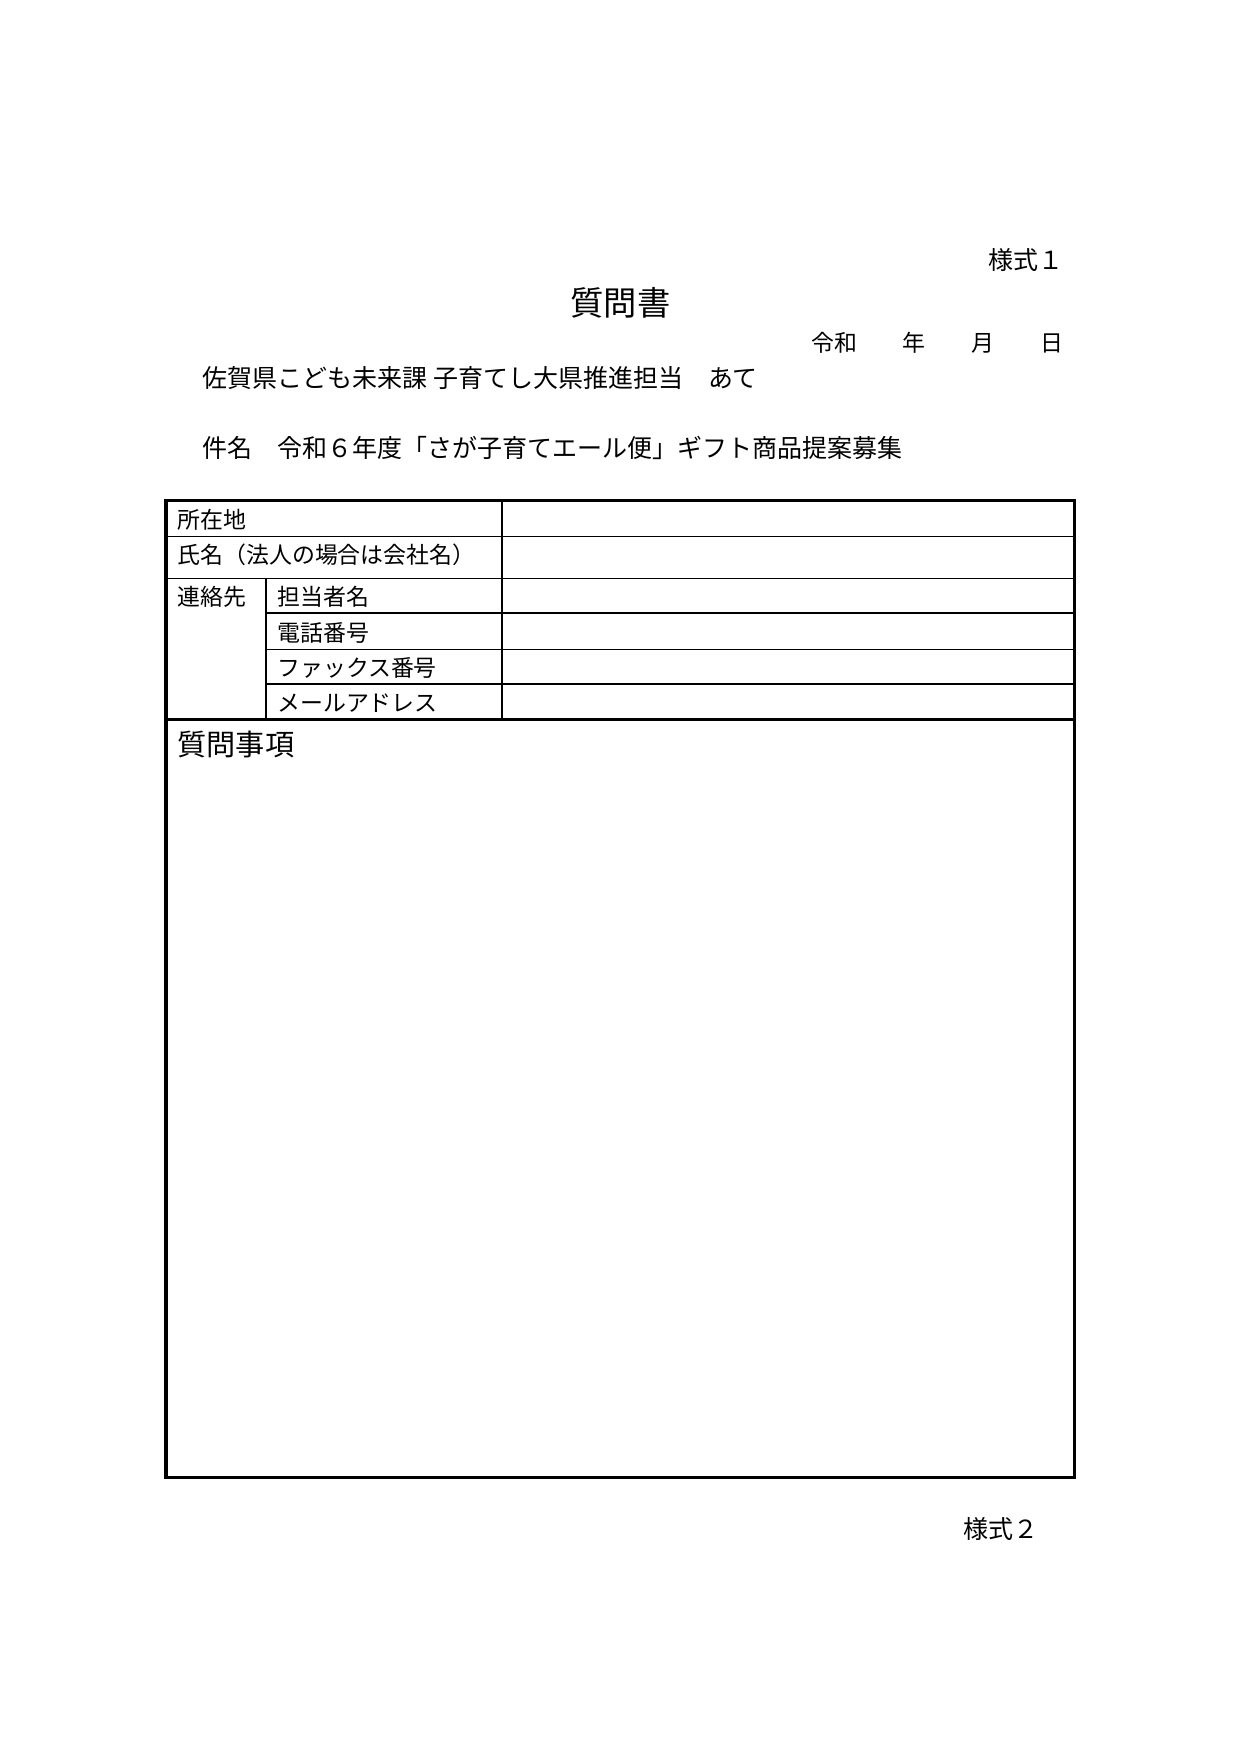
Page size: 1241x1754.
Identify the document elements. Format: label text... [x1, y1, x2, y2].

table_header 所在地 [168, 502, 501, 536]
table_cell 質問事項 [168, 721, 1073, 1476]
table_cell [503, 537, 1073, 577]
table_cell 氏名（法人の場合は会社名） [168, 537, 501, 577]
table_cell ファックス番号 [267, 650, 501, 683]
table_cell [503, 650, 1073, 683]
text 件名 令和６年度「さが子育てエール便」ギフト商品提案募集 [177, 429, 1063, 465]
table_cell [503, 685, 1073, 718]
table_cell [503, 614, 1073, 648]
table_cell [503, 579, 1073, 612]
text 令和 年 月 日 [177, 325, 1063, 358]
table_header [503, 502, 1073, 536]
table_cell メールアドレス [267, 685, 501, 718]
table_cell 電話番号 [267, 614, 501, 648]
table_cell 担当者名 [267, 579, 501, 612]
text 質問書 [177, 277, 1063, 325]
table_cell 連絡先 [168, 579, 265, 718]
text 様式１ [177, 241, 1063, 277]
text 佐賀県こども未来課 子育てし大県推進担当 あて [177, 358, 1063, 395]
text 様式２ [177, 1509, 1038, 1545]
